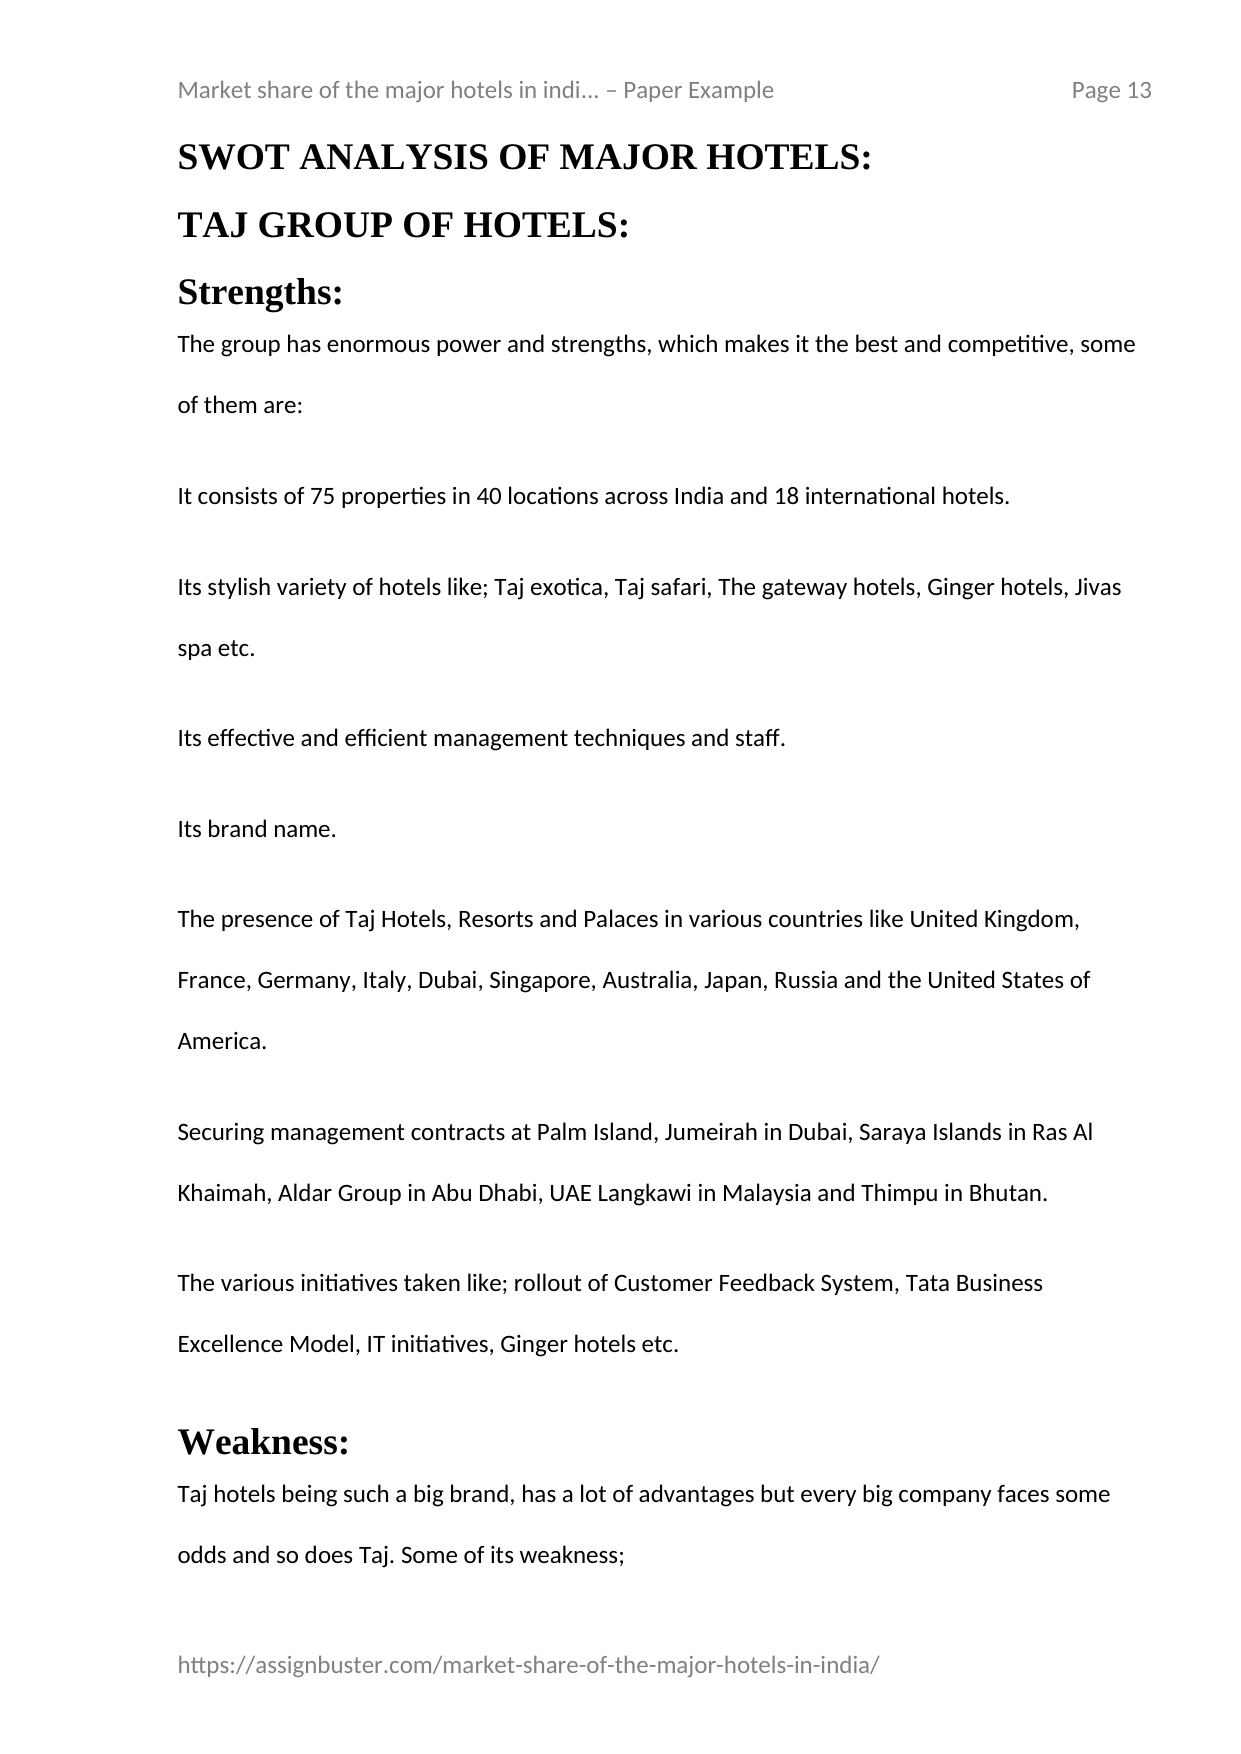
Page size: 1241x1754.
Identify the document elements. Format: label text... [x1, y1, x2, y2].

text It consists of 75 properties in 40 locations across India and 18 international hotels. [177, 480, 1152, 511]
text The various initiatives taken like; rollout of Customer Feedback System, Tata Business Excellence Model, IT initiatives, Ginger hotels etc. [177, 1267, 1152, 1359]
text Its effective and efficient management techniques and staff. [177, 722, 1152, 753]
text Its brand name. [177, 813, 1152, 843]
subtitle TAJ GROUP OF HOTELS: [177, 202, 1152, 245]
subtitle SWOT ANALYSIS OF MAJOR HOTELS: [177, 135, 1152, 178]
text The presence of Taj Hotels, Resorts and Palaces in various countries like United Kingdom, France, Germany, Italy, Dubai, Singapore, Australia, Japan, Russia and the United States of America. [177, 903, 1152, 1056]
text Its stylish variety of hotels like; Taj exotica, Taj safari, The gateway hotels, Ginger hotels, Jivas spa etc. [177, 571, 1152, 662]
text Taj hotels being such a big brand, has a lot of advantages but every big company faces some odds and so does Taj. Some of its weakness; [177, 1478, 1152, 1570]
text Securing management contracts at Palm Island, Jumeirah in Dubai, Saraya Islands in Ras Al Khaimah, Aldar Group in Abu Dhabi, UAE Langkawi in Malaysia and Thimpu in Bhutan. [177, 1116, 1152, 1207]
subtitle Weakness: [177, 1419, 1152, 1462]
text The group has enormous power and strengths, which makes it the best and competitive, some of them are: [177, 329, 1152, 420]
subtitle Strengths: [177, 269, 1152, 313]
